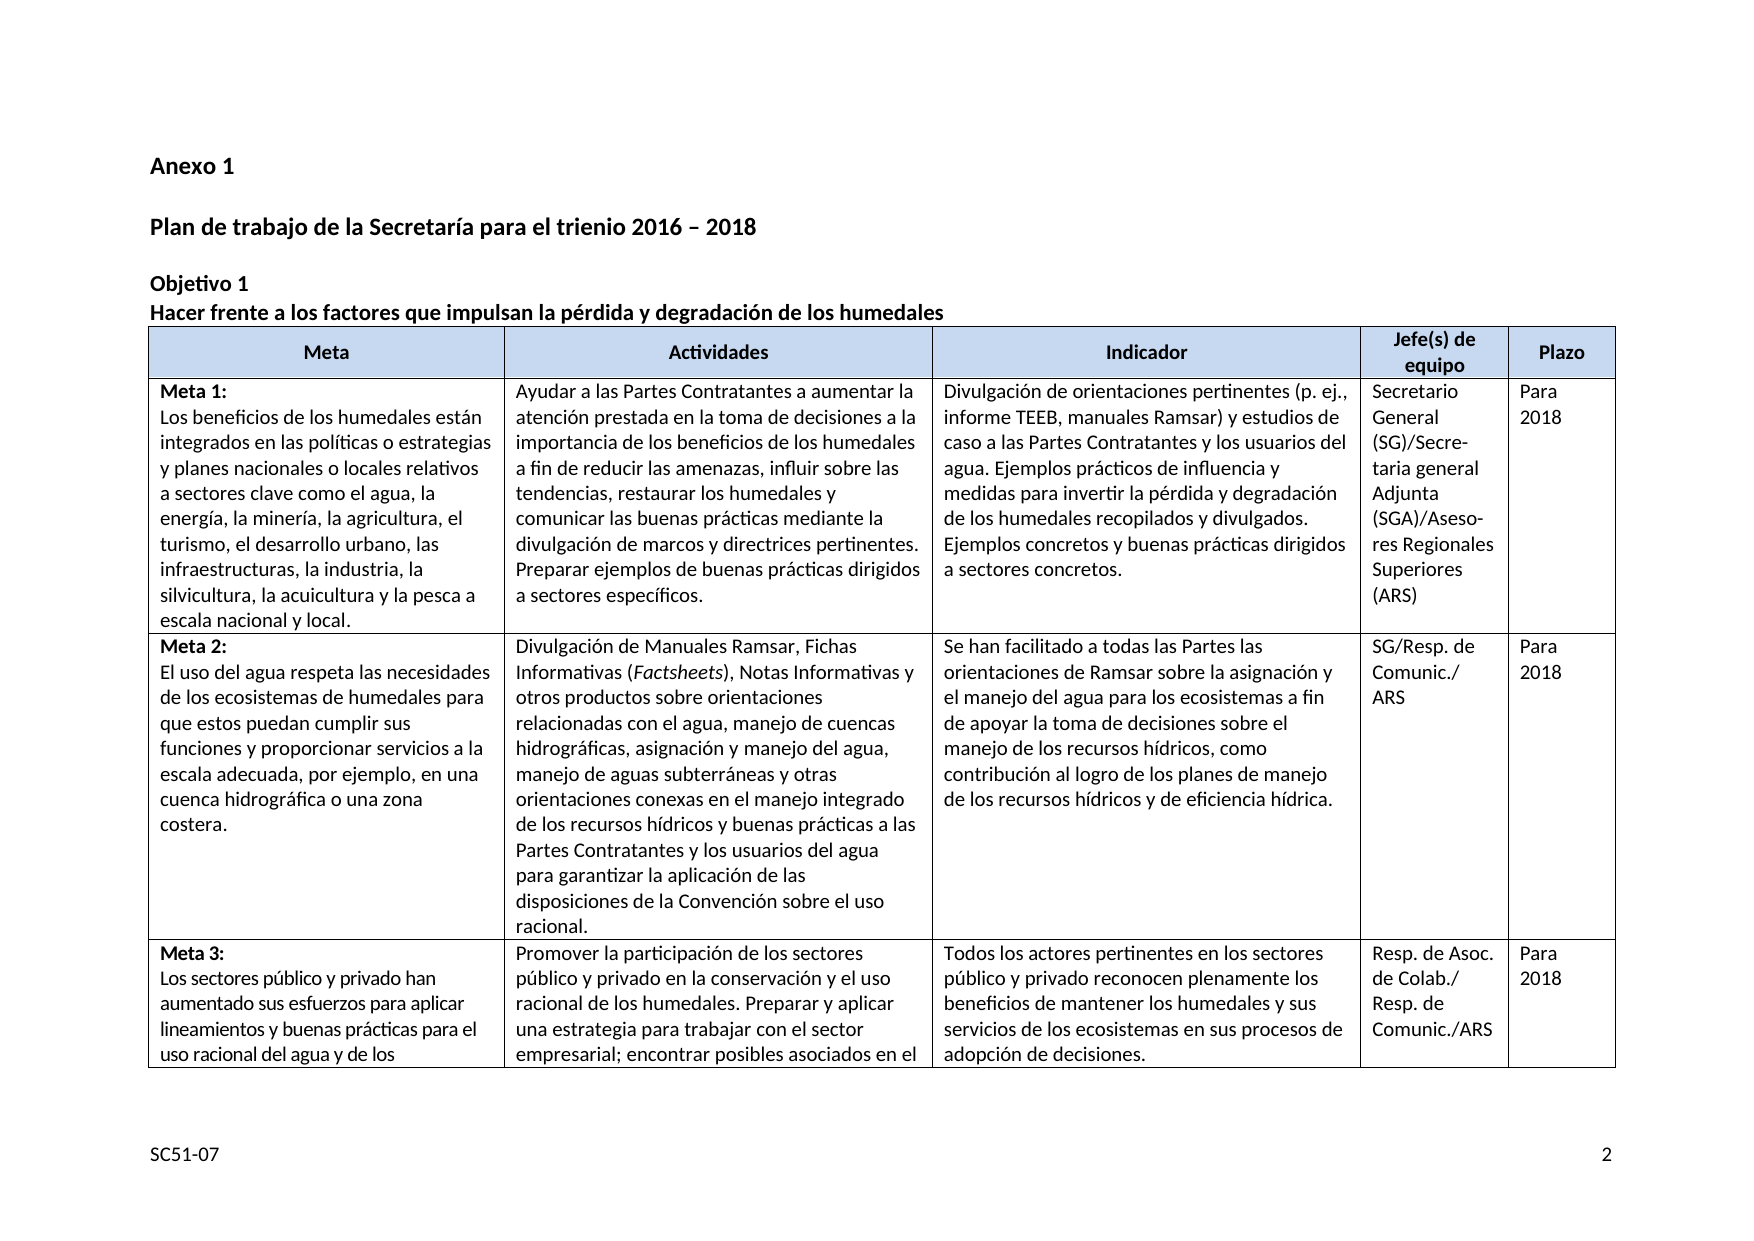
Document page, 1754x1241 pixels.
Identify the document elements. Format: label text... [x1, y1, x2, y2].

table_cell SG/Resp. de Comunic./ ARS [1361, 634, 1508, 939]
table_cell Ayudar a las Partes Contratantes a aumentar la atención prestada en la toma de decisiones a la importancia de los beneficios de los humedales a fin de reducir las amenazas, influir sobre las tendencias, restaurar los humedales y comunicar las buenas prácticas mediante la divulgación de marcos y directrices pertinentes. Preparar ejemplos de buenas prácticas dirigidos a sectores específicos. [505, 379, 932, 633]
table_cell Se han facilitado a todas las Partes las orientaciones de Ramsar sobre la asignación y el manejo del agua para los ecosistemas a fin de apoyar la toma de decisiones sobre el manejo de los recursos hídricos, como contribución al logro de los planes de manejo de los recursos hídricos y de eficiencia hídrica. [933, 634, 1360, 939]
text Hacer frente a los factores que impulsan la pérdida y degradación de los humedales [150, 298, 1604, 326]
text Objetivo 1 [150, 269, 1604, 298]
table_cell Meta 1: Los beneficios de los humedales están integrados en las políticas o estrategias y planes nacionales o locales relativos a sectores clave como el agua, la energía, la minería, la agricultura, el turismo, el desarrollo urbano, las infraestructuras, la industria, la silvicultura, la acuicultura y la pesca a escala nacional y local. [149, 379, 504, 633]
table_header Actividades [505, 327, 932, 377]
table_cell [933, 940, 1360, 1067]
table_header Jefe(s) de equipo [1361, 327, 1508, 377]
table_header Plazo [1509, 327, 1615, 377]
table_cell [149, 940, 504, 1067]
table_cell Para 2018 [1509, 940, 1615, 1067]
table_cell Secretario General (SG)/Secre-taria general Adjunta (SGA)/Aseso-res Regionales Superiores (ARS) [1361, 379, 1508, 633]
text Anexo 1 [150, 150, 1604, 181]
table_cell Para 2018 [1509, 634, 1615, 939]
table_cell Meta 2: El uso del agua respeta las necesidades de los ecosistemas de humedales para que estos puedan cumplir sus funciones y proporcionar servicios a la escala adecuada, por ejemplo, en una cuenca hidrográfica o una zona costera. [149, 634, 504, 939]
table_cell Para 2018 [1509, 379, 1615, 633]
table_header Meta [149, 327, 504, 377]
text Plan de trabajo de la Secretaría para el trienio 2016 – 2018 [150, 211, 1604, 242]
table_cell Divulgación de orientaciones pertinentes (p. ej., informe TEEB, manuales Ramsar) y estudios de caso a las Partes Contratantes y los usuarios del agua. Ejemplos prácticos de influencia y medidas para invertir la pérdida y degradación de los humedales recopilados y divulgados. Ejemplos concretos y buenas prácticas dirigidos a sectores concretos. [933, 379, 1360, 633]
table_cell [505, 940, 932, 1067]
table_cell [1361, 940, 1508, 1067]
table_header Indicador [933, 327, 1360, 377]
table_cell Divulgación de Manuales Ramsar, Fichas Informativas (Factsheets), Notas Informativas y otros productos sobre orientaciones relacionadas con el agua, manejo de cuencas hidrográficas, asignación y manejo del agua, manejo de aguas subterráneas y otras orientaciones conexas en el manejo integrado de los recursos hídricos y buenas prácticas a las Partes Contratantes y los usuarios del agua para garantizar la aplicación de las disposiciones de la Convención sobre el uso racional. [505, 634, 932, 939]
